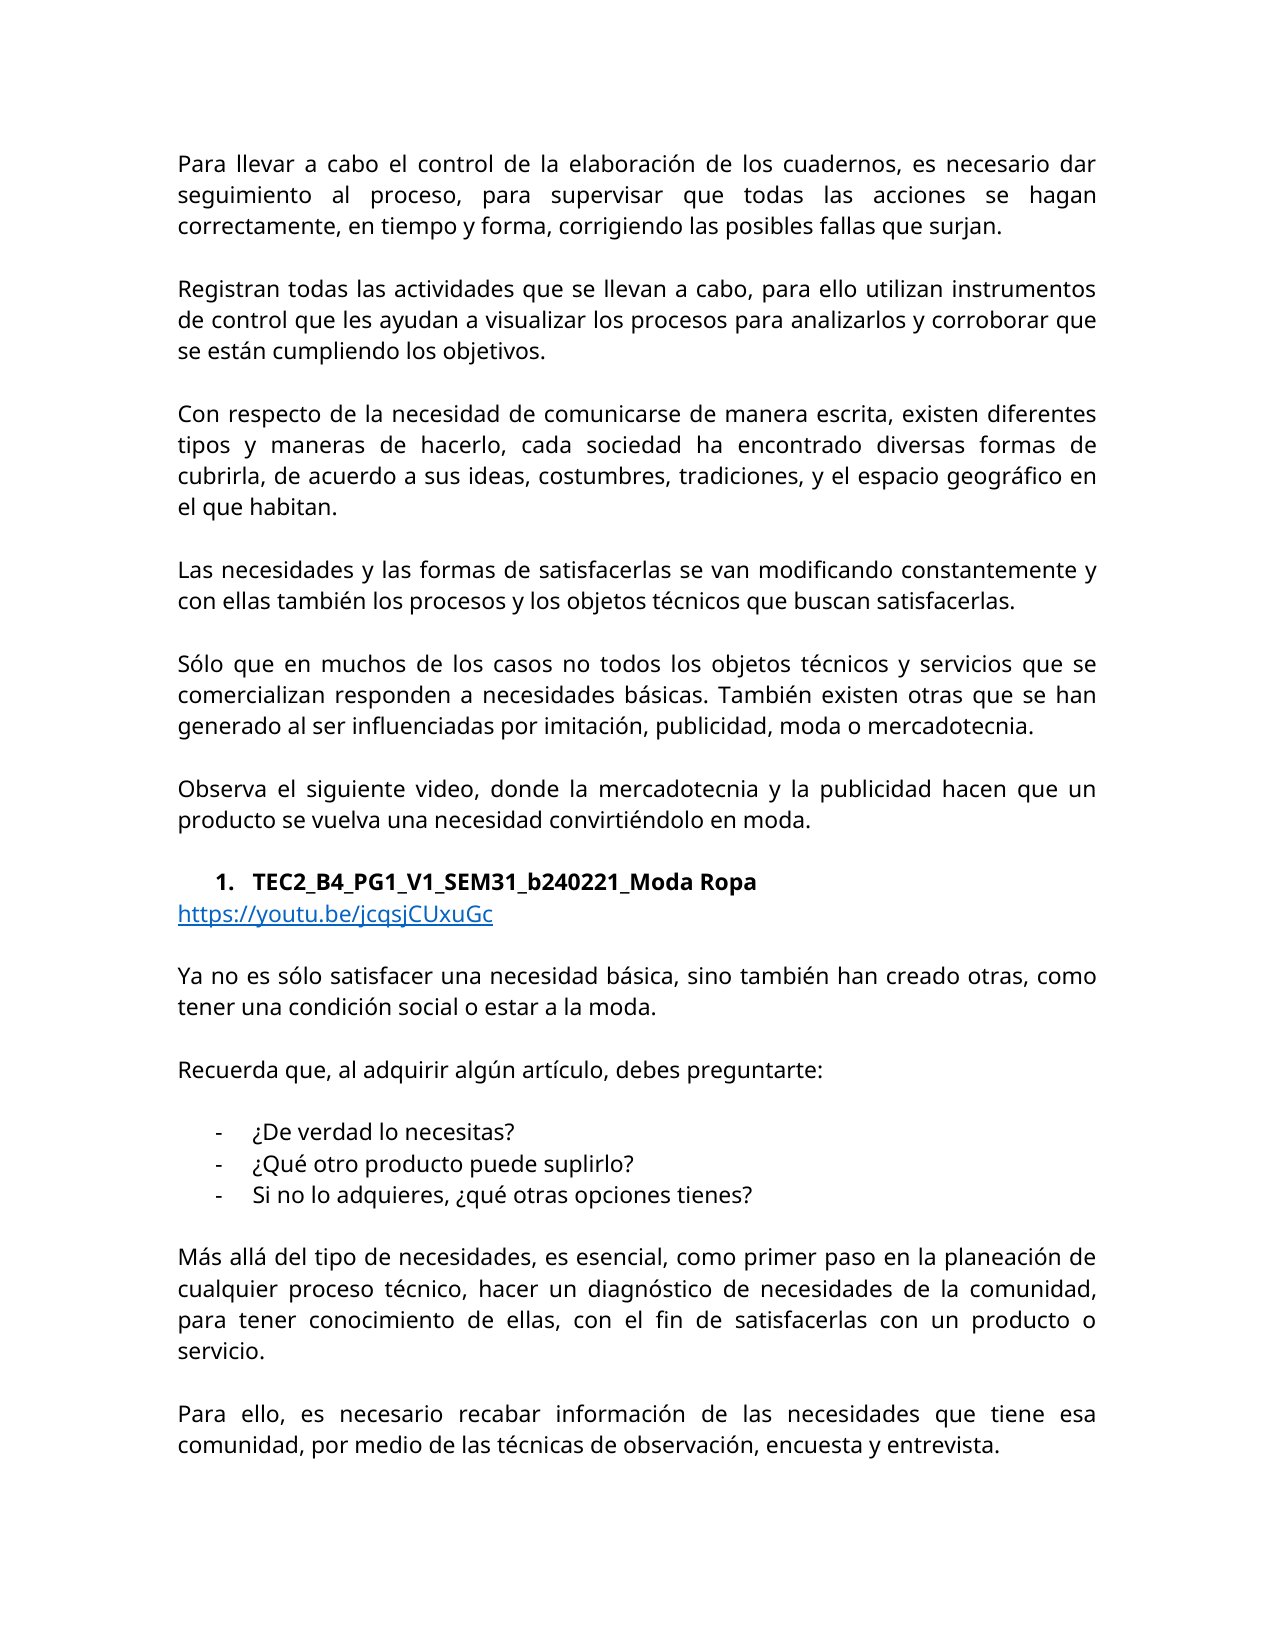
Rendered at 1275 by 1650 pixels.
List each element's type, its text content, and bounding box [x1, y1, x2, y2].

text Más allá del tipo de necesidades, es esencial, como primer paso en la planeación de cualquier proceso técnico, hacer un diagnóstico de necesidades de la comunidad, para tener conocimiento de ellas, con el fin de satisfacerlas con un producto o servicio. [177, 1241, 1098, 1366]
text Con respecto de la necesidad de comunicarse de manera escrita, existen diferentes tipos y maneras de hacerlo, cada sociedad ha encontrado diversas formas de cubrirla, de acuerdo a sus ideas, costumbres, tradiciones, y el espacio geográfico en el que habitan. [177, 398, 1098, 523]
list Si no lo adquieres, ¿qué otras opciones tienes? [215, 1179, 1098, 1210]
list ¿Qué otro producto puede suplirlo? [215, 1148, 1098, 1179]
text Observa el siguiente video, donde la mercadotecnia y la publicidad hacen que un producto se vuelva una necesidad convirtiéndolo en moda. [177, 773, 1098, 835]
text Para ello, es necesario recabar información de las necesidades que tiene esa comunidad, por medio de las técnicas de observación, encuesta y entrevista. [177, 1398, 1098, 1460]
text Sólo que en muchos de los casos no todos los objetos técnicos y servicios que se comercializan responden a necesidades básicas. También existen otras que se han generado al ser influenciadas por imitación, publicidad, moda o mercadotecnia. [177, 648, 1098, 741]
text Ya no es sólo satisfacer una necesidad básica, sino también han creado otras, como tener una condición social o estar a la moda. [177, 960, 1098, 1023]
list TEC2_B4_PG1_V1_SEM31_b240221_Moda Ropa [215, 866, 1098, 898]
text Para llevar a cabo el control de la elaboración de los cuadernos, es necesario dar seguimiento al proceso, para supervisar que todas las acciones se hagan correctamente, en tiempo y forma, corrigiendo las posibles fallas que surjan. [177, 148, 1098, 241]
text Recuerda que, al adquirir algún artículo, debes preguntarte: [177, 1054, 1098, 1085]
text Las necesidades y las formas de satisfacerlas se van modificando constantemente y con ellas también los procesos y los objetos técnicos que buscan satisfacerlas. [177, 554, 1098, 616]
text Registran todas las actividades que se llevan a cabo, para ello utilizan instrumentos de control que les ayudan a visualizar los procesos para analizarlos y corroborar que se están cumpliendo los objetivos. [177, 273, 1098, 366]
list ¿De verdad lo necesitas? [215, 1116, 1098, 1148]
text https://youtu.be/jcqsjCUxuGc [177, 898, 1098, 929]
